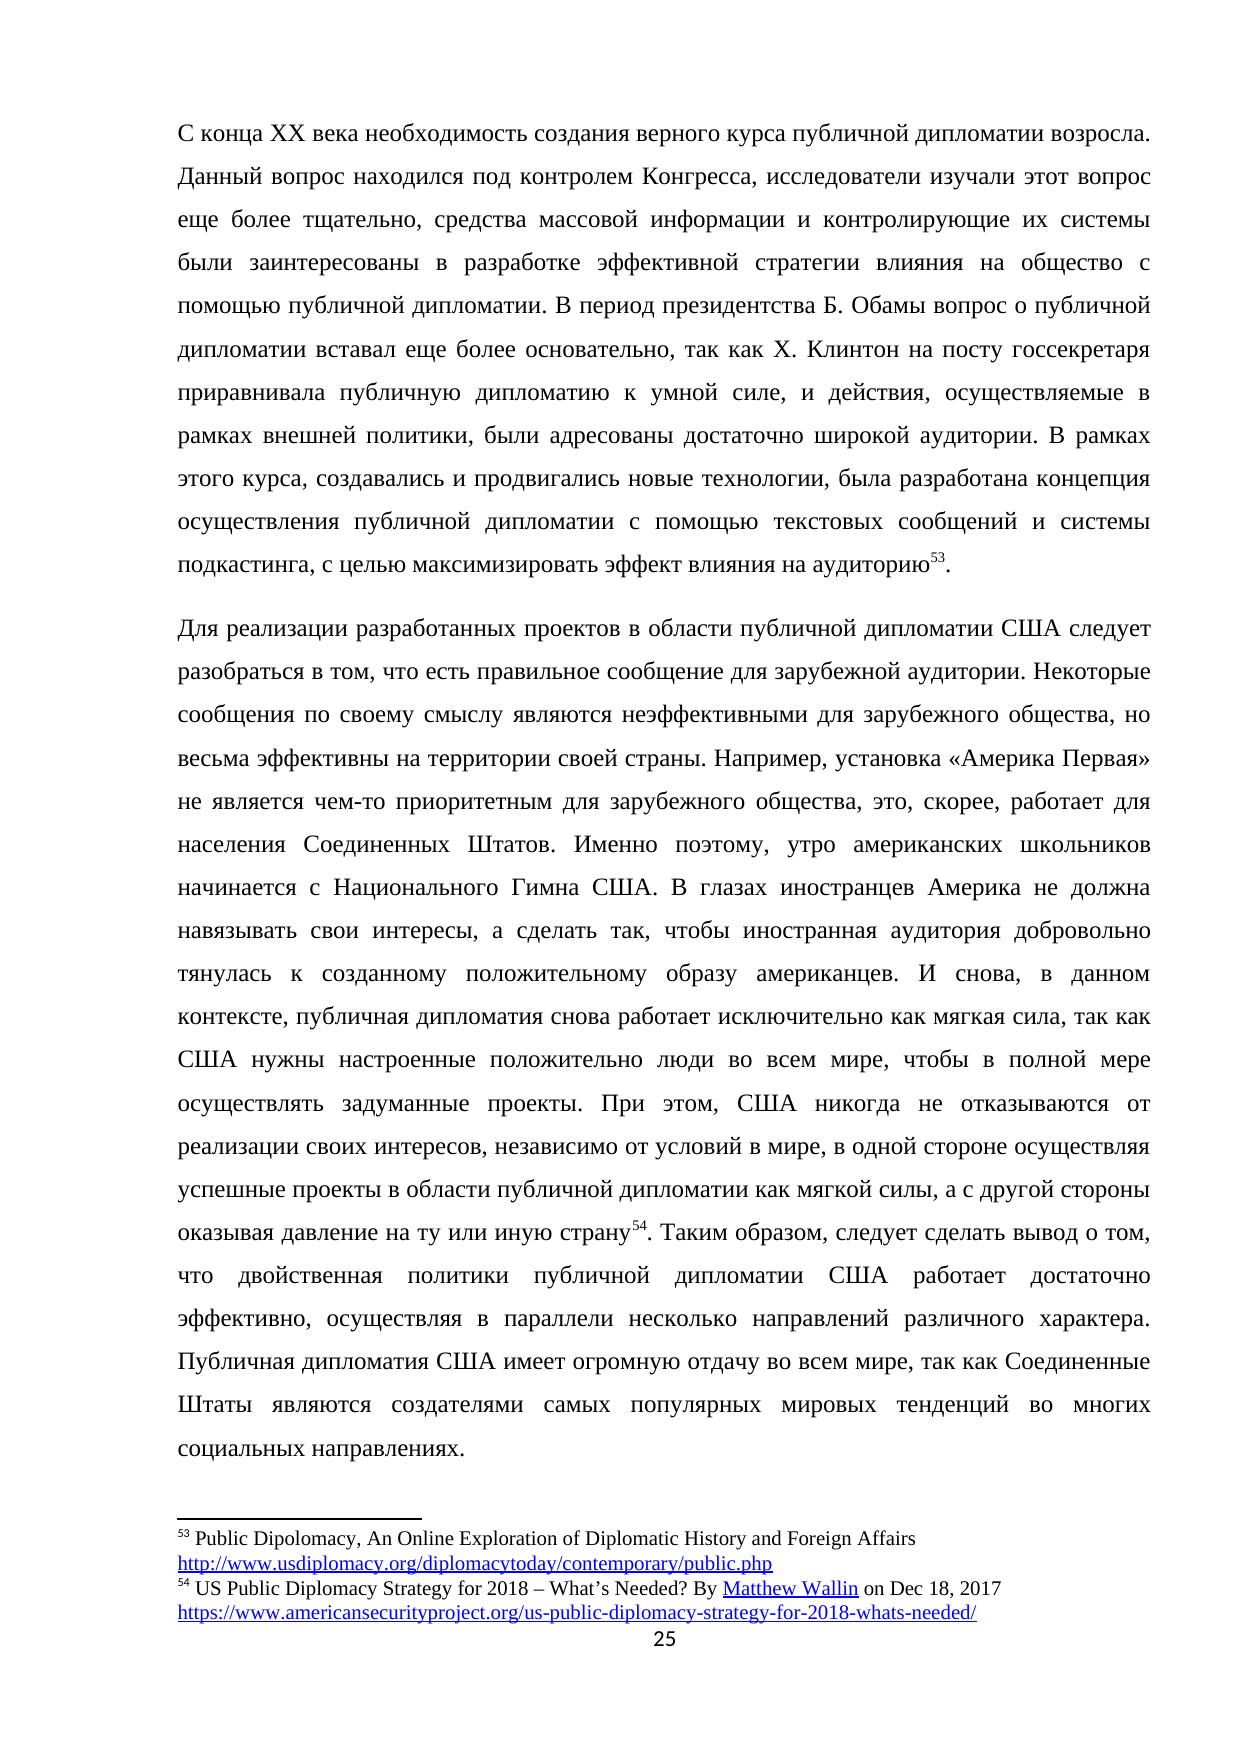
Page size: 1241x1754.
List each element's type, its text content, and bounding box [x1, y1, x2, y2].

text С конца XX века необходимость создания верного курса публичной дипломатии возросла. Данный вопрос находился под контролем Конгресса, исследователи изучали этот вопрос еще более тщательно, средства массовой информации и контролирующие их системы были заинтересованы в разработке эффективной стратегии влияния на общество с помощью публичной дипломатии. В период президентства Б. Обамы вопрос о публичной дипломатии вставал еще более основательно, так как Х. Клинтон на посту госсекретаря приравнивала публичную дипломатию к умной силе, и действия, осуществляемые в рамках внешней политики, были адресованы достаточно широкой аудитории. В рамках этого курса, создавались и продвигались новые технологии, была разработана концепция осуществления публичной дипломатии с помощью текстовых сообщений и системы подкастинга, с целью максимизировать эффект влияния на аудиторию. [177, 118, 1152, 578]
text Для реализации разработанных проектов в области публичной дипломатии США следует разобраться в том, что есть правильное сообщение для зарубежной аудитории. Некоторые сообщения по своему смыслу являются неэффективными для зарубежного общества, но весьма эффективны на территории своей страны. Например, установка «Америка Первая» не является чем-то приоритетным для зарубежного общества, это, скорее, работает для населения Соединенных Штатов. Именно поэтому, утро американских школьников начинается с Национального Гимна США. В глазах иностранцев Америка не должна навязывать свои интересы, а сделать так, чтобы иностранная аудитория добровольно тянулась к созданному положительному образу американцев. И снова, в данном контексте, публичная дипломатия снова работает исключительно как мягкая сила, так как США нужны настроенные положительно люди во всем мире, чтобы в полной мере осуществлять задуманные проекты. При этом, США никогда не отказываются от реализации своих интересов, независимо от условий в мире, в одной стороне осуществляя успешные проекты в области публичной дипломатии как мягкой силы, а с другой стороны оказывая давление на ту или иную страну. Таким образом, следует сделать вывод о том, что двойственная политики публичной дипломатии США работает достаточно эффективно, осуществляя в параллели несколько направлений различного характера. Публичная дипломатия США имеет огромную отдачу во всем мире, так как Соединенные Штаты являются создателями самых популярных мировых тенденций во многих социальных направлениях. [177, 613, 1152, 1461]
